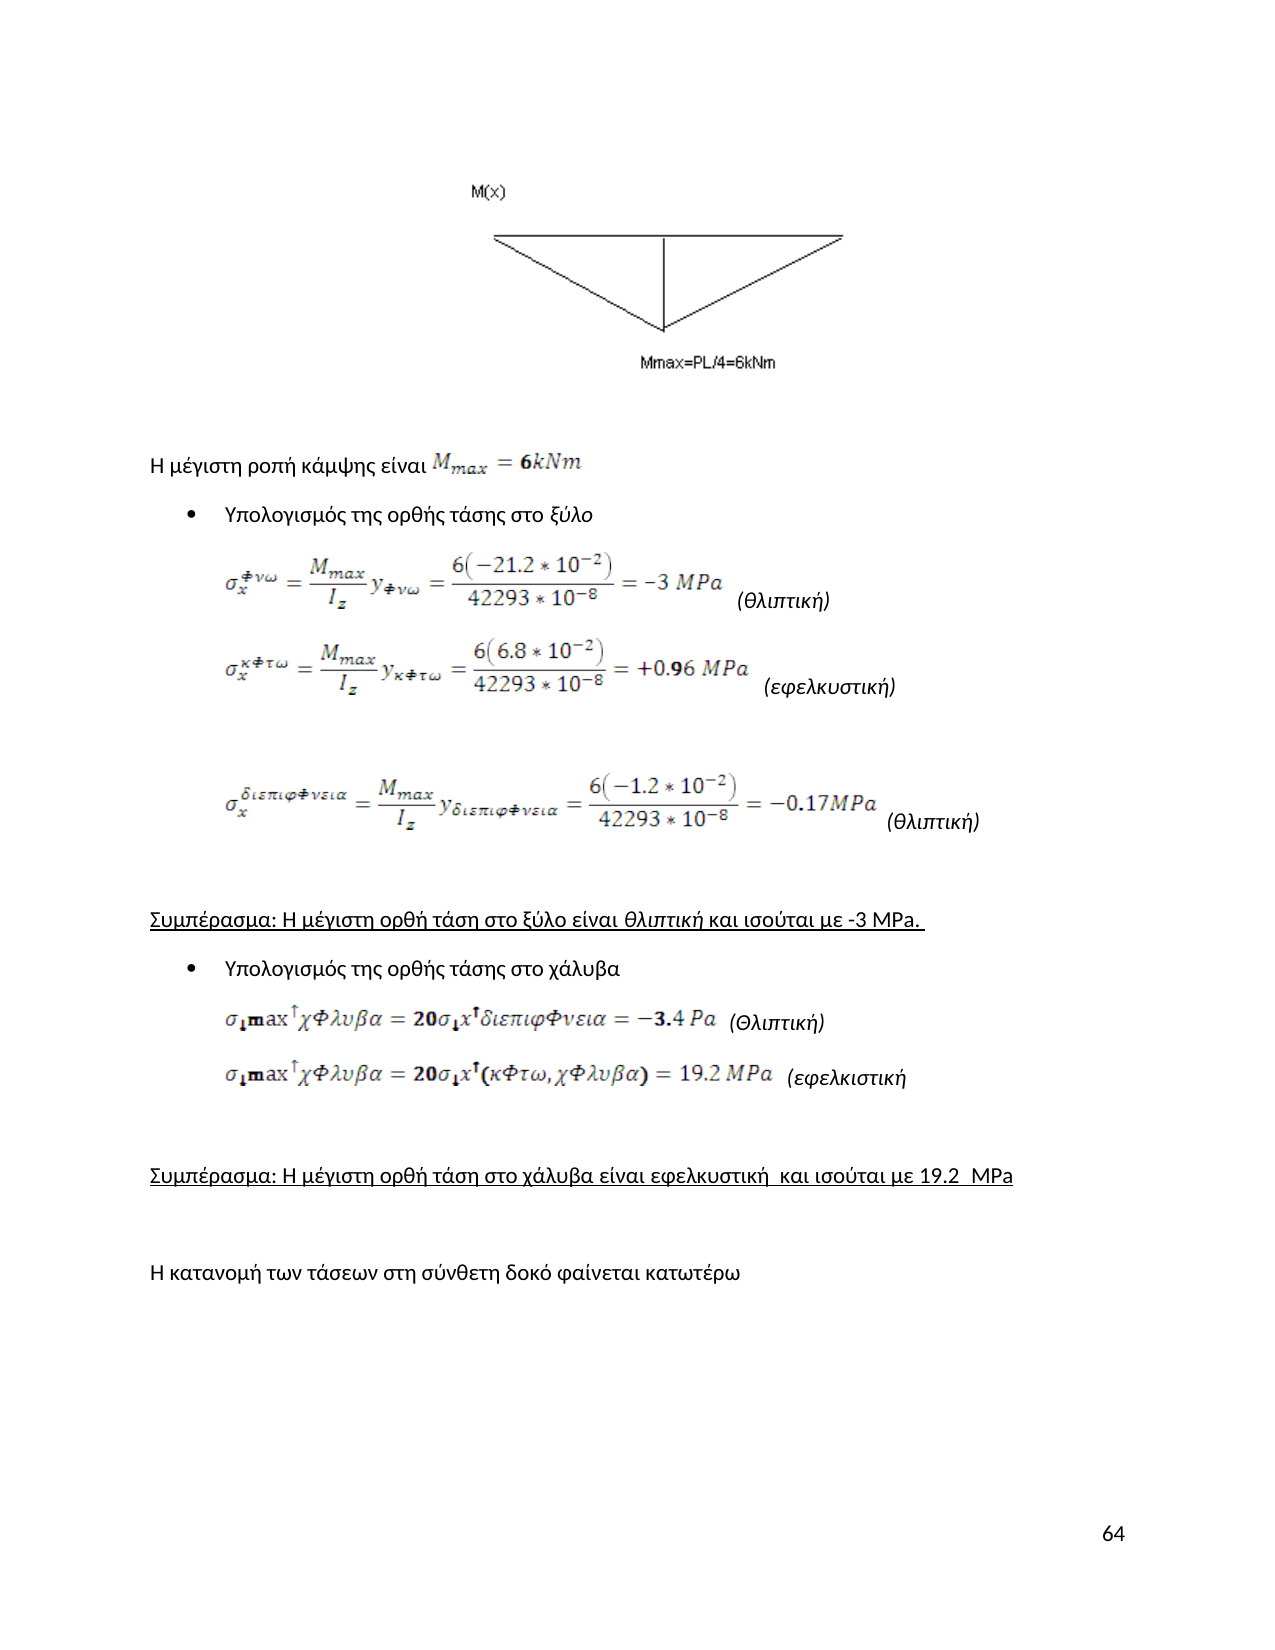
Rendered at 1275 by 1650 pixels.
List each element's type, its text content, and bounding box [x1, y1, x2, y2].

picture [432, 450, 592, 474]
picture [225, 770, 886, 830]
picture [443, 150, 907, 430]
list Συμπέρασμα: Η μέγιστη ορθή τάση στο χάλυβα είναι εφελκυστική και ισούται με 19.2 MPa [150, 1161, 1125, 1189]
list Υπολογισμός της ορθής τάσης στο χάλυβα [187, 954, 1125, 982]
picture [225, 1057, 782, 1086]
list Υπολογισμός της ορθής τάσης στο ξύλο [187, 501, 1125, 528]
picture [225, 549, 732, 609]
picture [225, 635, 758, 695]
text Η μέγιστη ροπή κάμψης είναι [150, 451, 1125, 480]
text Συμπέρασμα: Η μέγιστη ορθή τάση στο ξύλο είναι θλιπτική και ισούται με -3 MPa. [150, 905, 1125, 933]
list Η κατανομή των τάσεων στη σύνθετη δοκό φαίνεται κατωτέρω [150, 1258, 1125, 1287]
picture [225, 1002, 724, 1031]
